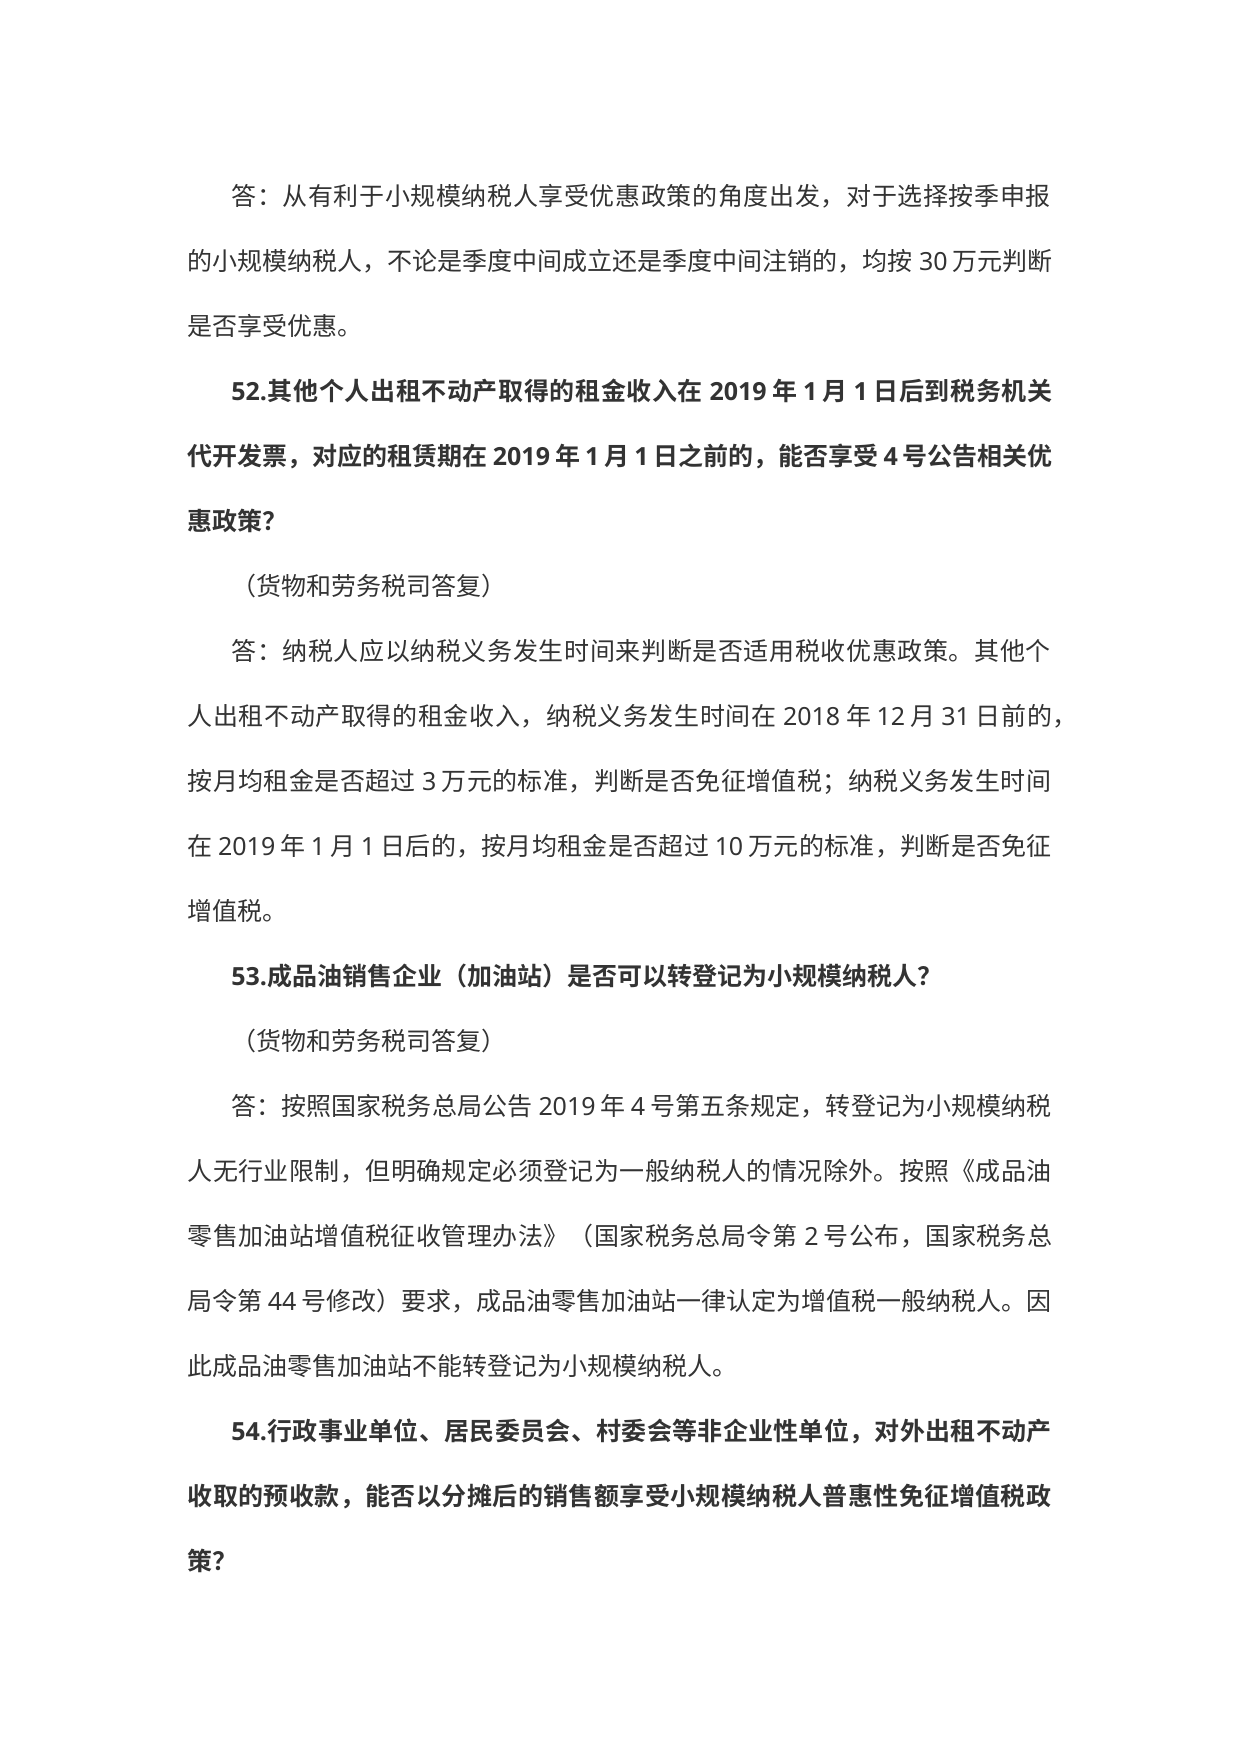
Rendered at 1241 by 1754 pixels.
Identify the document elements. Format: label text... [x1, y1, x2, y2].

text 答：按照国家税务总局公告2019年4号第五条规定，转登记为小规模纳税人无行业限制，但明确规定必须登记为一般纳税人的情况除外。按照《成品油零售加油站增值税征收管理办法》（国家税务总局令第2号公布，国家税务总局令第44号修改）要求，成品油零售加油站一律认定为增值税一般纳税人。因此成品油零售加油站不能转登记为小规模纳税人。 [187, 1072, 1053, 1397]
text 答：纳税人应以纳税义务发生时间来判断是否适用税收优惠政策。其他个人出租不动产取得的租金收入，纳税义务发生时间在2018年12月31日前的，按月均租金是否超过3万元的标准，判断是否免征增值税；纳税义务发生时间在2019年1月1日后的，按月均租金是否超过10万元的标准，判断是否免征增值税。 [187, 617, 1053, 942]
text 53.成品油销售企业（加油站）是否可以转登记为小规模纳税人？ [187, 942, 1053, 1007]
text 答：从有利于小规模纳税人享受优惠政策的角度出发，对于选择按季申报的小规模纳税人，不论是季度中间成立还是季度中间注销的，均按30万元判断是否享受优惠。 [187, 162, 1053, 357]
text 54.行政事业单位、居民委员会、村委会等非企业性单位，对外出租不动产收取的预收款，能否以分摊后的销售额享受小规模纳税人普惠性免征增值税政策？ [187, 1397, 1053, 1592]
text （货物和劳务税司答复） [187, 552, 1053, 617]
text （货物和劳务税司答复） [187, 1007, 1053, 1072]
text 52.其他个人出租不动产取得的租金收入在2019年1月1日后到税务机关代开发票，对应的租赁期在2019年1月1日之前的，能否享受4号公告相关优惠政策？ [187, 357, 1053, 552]
